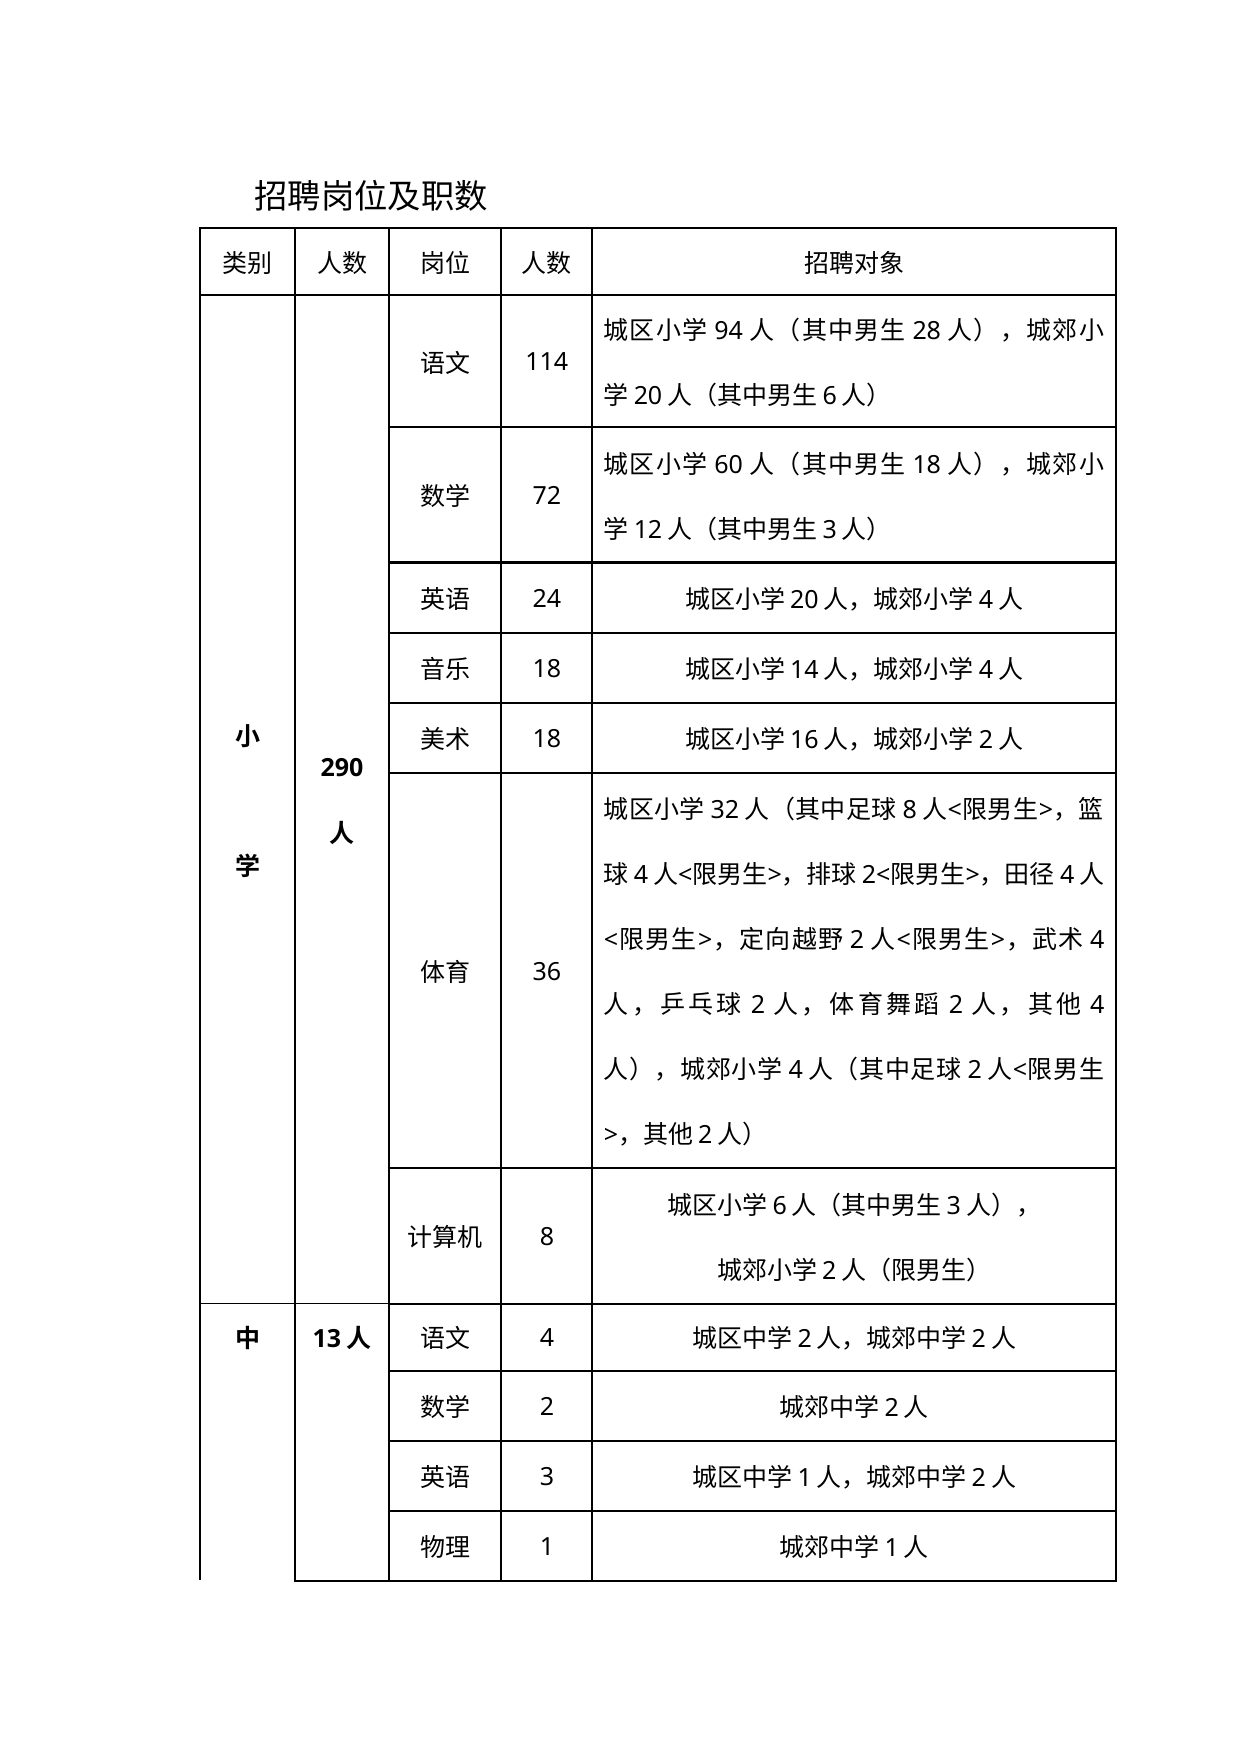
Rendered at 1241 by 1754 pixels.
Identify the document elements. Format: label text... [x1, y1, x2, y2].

table_header 人数 [296, 229, 388, 294]
table_cell 城区小学60人（其中男生18人），城郊小学12人（其中男生3人） [593, 428, 1115, 561]
table_cell 小 学 [201, 296, 294, 1302]
table_cell 城区中学1人，城郊中学2人 [593, 1442, 1115, 1510]
table_cell 数学 [390, 428, 500, 561]
table_header 人数 [502, 229, 591, 294]
table_cell 城郊中学1人 [593, 1512, 1115, 1580]
table_cell 计算机 [390, 1169, 500, 1302]
table_cell 美术 [390, 704, 500, 772]
table_cell 城区小学20人，城郊小学4人 [593, 564, 1115, 632]
table_cell 英语 [390, 564, 500, 632]
table_cell 语文 [390, 296, 500, 426]
table_cell 290人 [296, 296, 388, 1302]
table_cell 3 [502, 1442, 591, 1510]
table_cell 城区小学16人，城郊小学2人 [593, 704, 1115, 772]
table_header 招聘对象 [593, 229, 1115, 294]
table_cell 8 [502, 1169, 591, 1302]
table_cell 英语 [390, 1442, 500, 1510]
table_cell 城区小学32人（其中足球8人<限男生>，篮球4人<限男生>，排球2<限男生>，田径4人<限男生>，定向越野2人<限男生>，武术4人，乒乓球2人，体育舞蹈2人，其他4人），城郊小学4人（其中足球2人<限男生>，其他2人） [593, 774, 1115, 1167]
table_cell 城区小学6人（其中男生3人）， 城郊小学2人（限男生） [593, 1169, 1115, 1302]
table_cell 城区小学14人，城郊小学4人 [593, 634, 1115, 702]
table_cell 数学 [390, 1372, 500, 1440]
table_cell 2 [502, 1372, 591, 1440]
table_cell 城郊中学2人 [593, 1372, 1115, 1440]
table_cell 18 [502, 704, 591, 772]
table_cell 体育 [390, 774, 500, 1167]
table_cell 24 [502, 564, 591, 632]
table_cell 72 [502, 428, 591, 561]
table_cell 36 [502, 774, 591, 1167]
table_cell 13人 [296, 1304, 388, 1580]
table_cell 18 [502, 634, 591, 702]
table_cell 音乐 [390, 634, 500, 702]
text 招聘岗位及职数 [187, 162, 1053, 227]
table_cell 1 [502, 1512, 591, 1580]
table_cell 城区中学2人，城郊中学2人 [593, 1305, 1115, 1369]
table_header 岗位 [390, 229, 500, 294]
table_cell 4 [502, 1305, 591, 1369]
table_cell 城区小学94人（其中男生28人），城郊小学20人（其中男生6人） [593, 296, 1115, 426]
table_header 类别 [201, 229, 294, 294]
table_cell 114 [502, 296, 591, 426]
table_cell 语文 [390, 1305, 500, 1369]
table_cell 中 学 [201, 1304, 294, 1580]
table_cell 物理 [390, 1512, 500, 1580]
